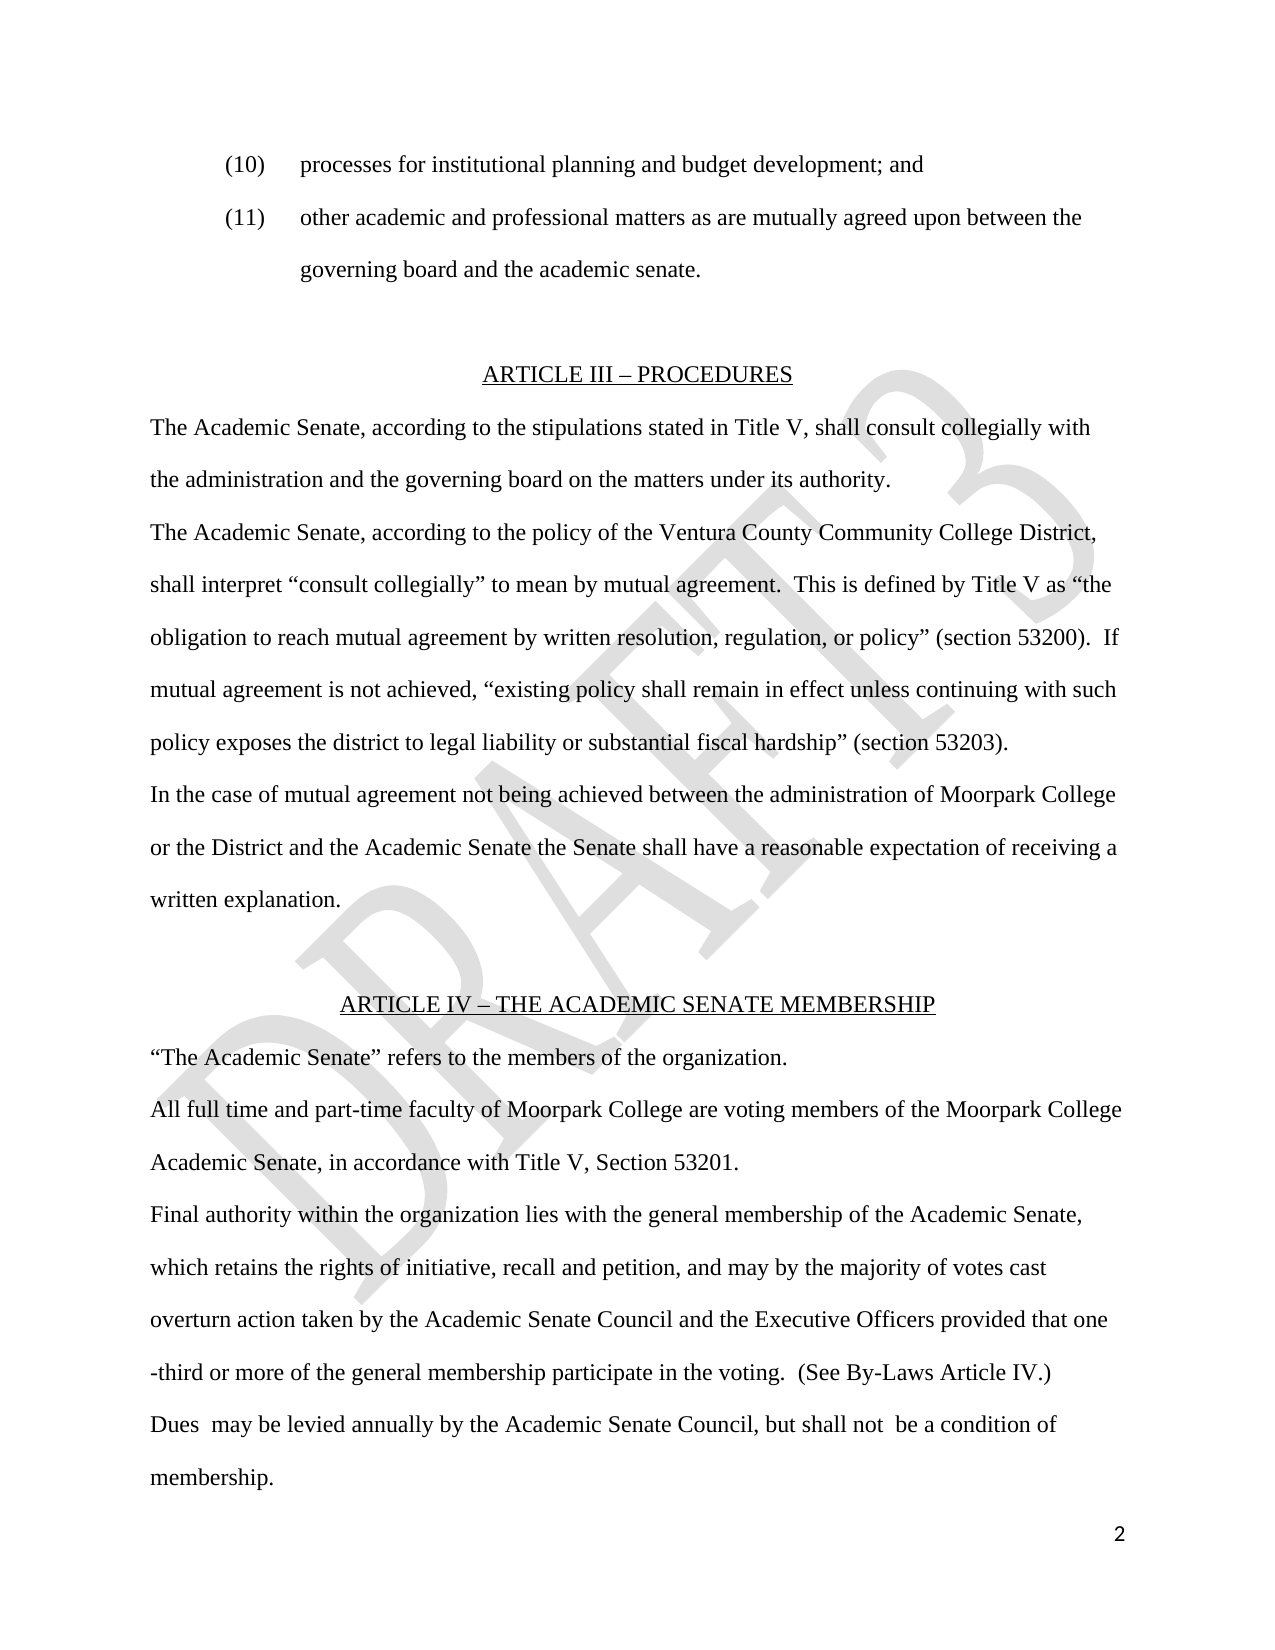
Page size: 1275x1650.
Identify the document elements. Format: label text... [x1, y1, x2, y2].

text The Academic Senate, according to the policy of the Ventura County Community College District, [150, 517, 1125, 545]
text In the case of mutual agreement not being achieved between the administration of Moorpark College [150, 780, 1125, 808]
text membership. [150, 1462, 1125, 1490]
text Final authority within the organization lies with the general membership of the Academic Senate, [150, 1200, 1125, 1228]
text governing board and the academic senate. [150, 255, 1125, 283]
text the administration and the governing board on the matters under its authority. [150, 465, 1125, 493]
text ARTICLE IV – THE ACADEMIC SENATE MEMBERSHIP [150, 990, 1125, 1018]
text which retains the rights of initiative, recall and petition, and may by the majority of votes cast [150, 1252, 1125, 1280]
text written explanation. [150, 885, 1125, 913]
text policy exposes the district to legal liability or substantial fiscal hardship” (section 53203). [150, 727, 1125, 755]
text ARTICLE III – PROCEDURES [150, 360, 1125, 388]
text shall interpret “consult collegially” to mean by mutual agreement. This is defined by Title V as “the [150, 570, 1125, 598]
text obligation to reach mutual agreement by written resolution, regulation, or policy” (section 53200). If [150, 622, 1125, 650]
text (11) other academic and professional matters as are mutually agreed upon between the [150, 202, 1125, 230]
text Academic Senate, in accordance with Title V, Section 53201. [150, 1147, 1125, 1175]
text overturn action taken by the Academic Senate Council and the Executive Officers provided that one [150, 1305, 1125, 1333]
text All full time and part-time faculty of Moorpark College are voting members of the Moorpark College [150, 1095, 1125, 1123]
text Dues may be levied annually by the Academic Senate Council, but shall not be a condition of [150, 1410, 1125, 1438]
text mutual agreement is not achieved, “existing policy shall remain in effect unless continuing with such [150, 675, 1125, 703]
text -third or more of the general membership participate in the voting. (See By-Laws Article IV.) [150, 1357, 1125, 1385]
text The Academic Senate, according to the stipulations stated in Title V, shall consult collegially with [150, 412, 1125, 440]
text (10) processes for institutional planning and budget development; and [150, 150, 1125, 178]
text or the District and the Academic Senate the Senate shall have a reasonable expectation of receiving a [150, 832, 1125, 860]
text “The Academic Senate” refers to the members of the organization. [150, 1042, 1125, 1070]
